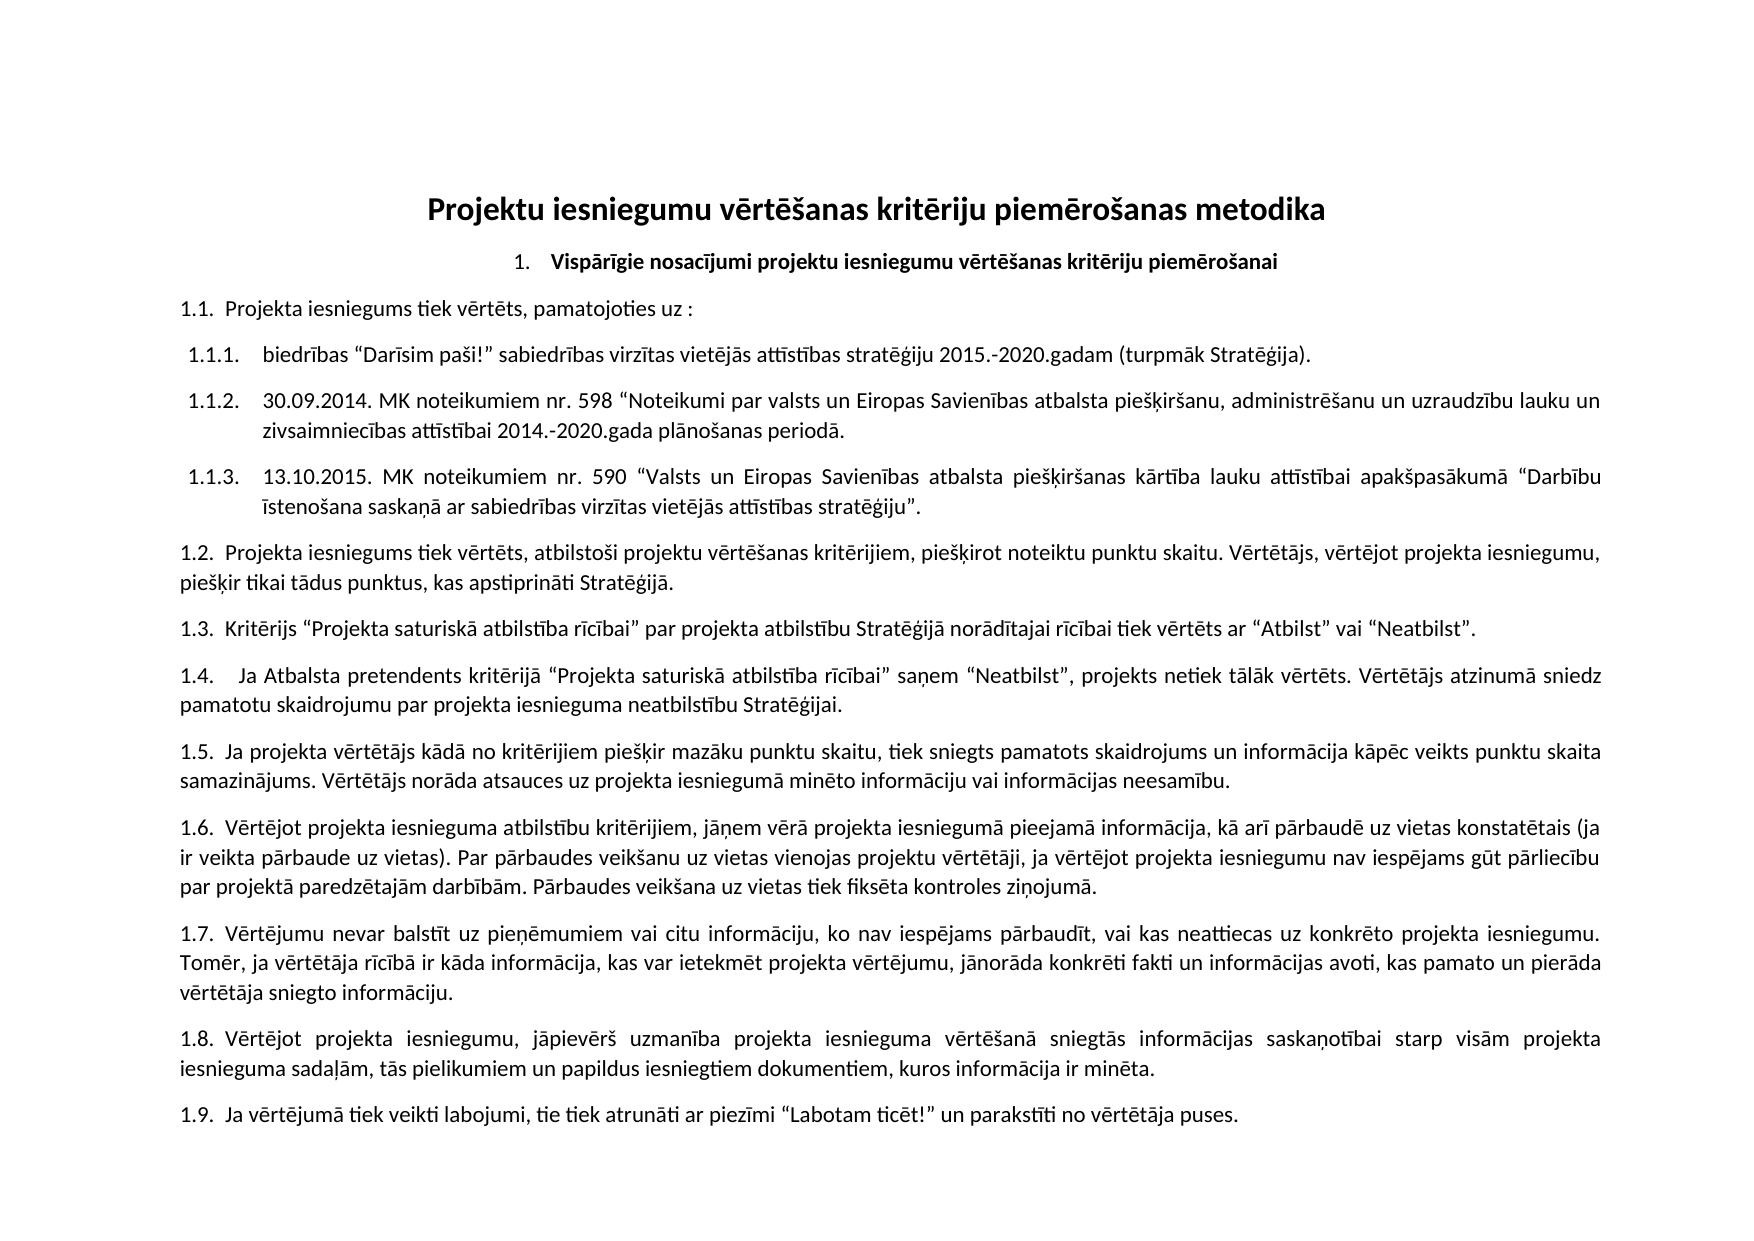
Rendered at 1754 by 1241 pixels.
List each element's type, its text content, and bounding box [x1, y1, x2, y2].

list Ja Atbalsta pretendents kritērijā “Projekta saturiskā atbilstība rīcībai” saņem “Neatbilst”, projekts netiek tālāk vērtēts. Vērtētājs atzinumā sniedz pamatotu skaidrojumu par projekta iesnieguma neatbilstību Stratēģijai. [179, 661, 1604, 718]
list Vērtējot projekta iesnieguma atbilstību kritērijiem, jāņem vērā projekta iesniegumā pieejamā informācija, kā arī pārbaudē uz vietas konstatētais (ja ir veikta pārbaude uz vietas). Par pārbaudes veikšanu uz vietas vienojas projektu vērtētāji, ja vērtējot projekta iesniegumu nav iespējams gūt pārliecību par projektā paredzētajām darbībām. Pārbaudes veikšana uz vietas tiek fiksēta kontroles ziņojumā. [179, 813, 1604, 900]
list Projekta iesniegums tiek vērtēts, pamatojoties uz : [179, 294, 1604, 322]
text Projektu iesniegumu vērtēšanas kritēriju piemērošanas metodika [150, 187, 1604, 228]
list Kritērijs “Projekta saturiskā atbilstība rīcībai” par projekta atbilstību Stratēģijā norādītajai rīcībai tiek vērtēts ar “Atbilst” vai “Neatbilst”. [179, 614, 1604, 642]
list Ja projekta vērtētājs kādā no kritērijiem piešķir mazāku punktu skaitu, tiek sniegts pamatots skaidrojums un informācija kāpēc veikts punktu skaita samazinājums. Vērtētājs norāda atsauces uz projekta iesniegumā minēto informāciju vai informācijas neesamību. [179, 737, 1604, 794]
list 30.09.2014. MK noteikumiem nr. 598 “Noteikumi par valsts un Eiropas Savienības atbalsta piešķiršanu, administrēšanu un uzraudzību lauku un zivsaimniecības attīstībai 2014.-2020.gada plānošanas periodā. [187, 386, 1604, 444]
list Vispārīgie nosacījumi projektu iesniegumu vērtēšanas kritēriju piemērošanai [187, 247, 1604, 275]
list Vērtējot projekta iesniegumu, jāpievērš uzmanība projekta iesnieguma vērtēšanā sniegtās informācijas saskaņotībai starp visām projekta iesnieguma sadaļām, tās pielikumiem un papildus iesniegtiem dokumentiem, kuros informācija ir minēta. [179, 1024, 1604, 1082]
list biedrības “Darīsim paši!” sabiedrības virzītas vietējās attīstības stratēģiju 2015.-2020.gadam (turpmāk Stratēģija). [187, 340, 1604, 368]
list Projekta iesniegums tiek vērtēts, atbilstoši projektu vērtēšanas kritērijiem, piešķirot noteiktu punktu skaitu. Vērtētājs, vērtējot projekta iesniegumu, piešķir tikai tādus punktus, kas apstiprināti Stratēģijā. [179, 538, 1604, 596]
list 13.10.2015. MK noteikumiem nr. 590 “Valsts un Eiropas Savienības atbalsta piešķiršanas kārtība lauku attīstībai apakšpasākumā “Darbību īstenošana saskaņā ar sabiedrības virzītas vietējās attīstības stratēģiju”. [187, 462, 1604, 520]
list Ja vērtējumā tiek veikti labojumi, tie tiek atrunāti ar piezīmi “Labotam ticēt!” un parakstīti no vērtētāja puses. [179, 1100, 1604, 1128]
list Vērtējumu nevar balstīt uz pieņēmumiem vai citu informāciju, ko nav iespējams pārbaudīt, vai kas neattiecas uz konkrēto projekta iesniegumu. Tomēr, ja vērtētāja rīcībā ir kāda informācija, kas var ietekmēt projekta vērtējumu, jānorāda konkrēti fakti un informācijas avoti, kas pamato un pierāda vērtētāja sniegto informāciju. [179, 919, 1604, 1006]
